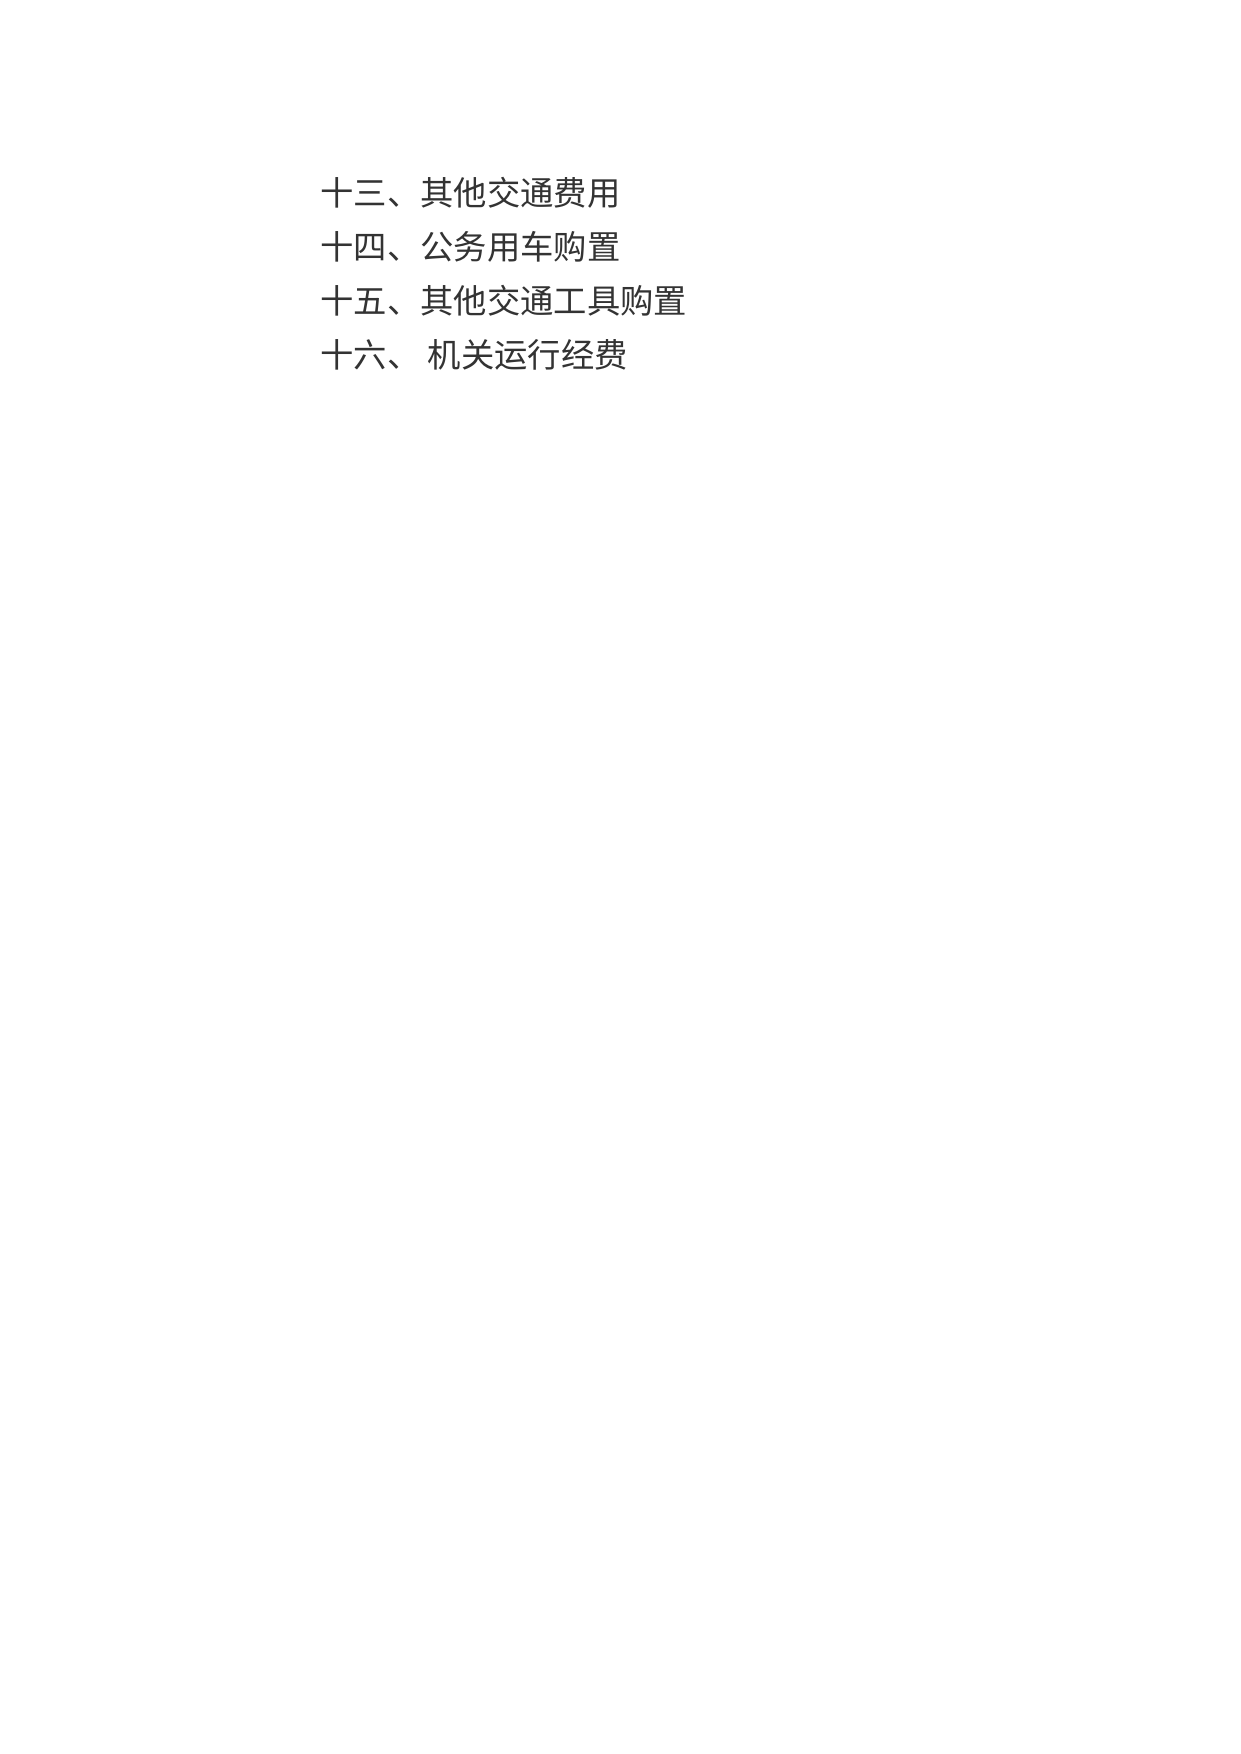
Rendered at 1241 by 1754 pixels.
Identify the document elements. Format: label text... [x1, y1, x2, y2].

text 十五、其他交通工具购置 [187, 270, 1053, 324]
text 十四、公务用车购置 [187, 216, 1053, 270]
text 十六、 机关运行经费 [187, 324, 1053, 379]
text 十三、其他交通费用 [187, 162, 1053, 216]
